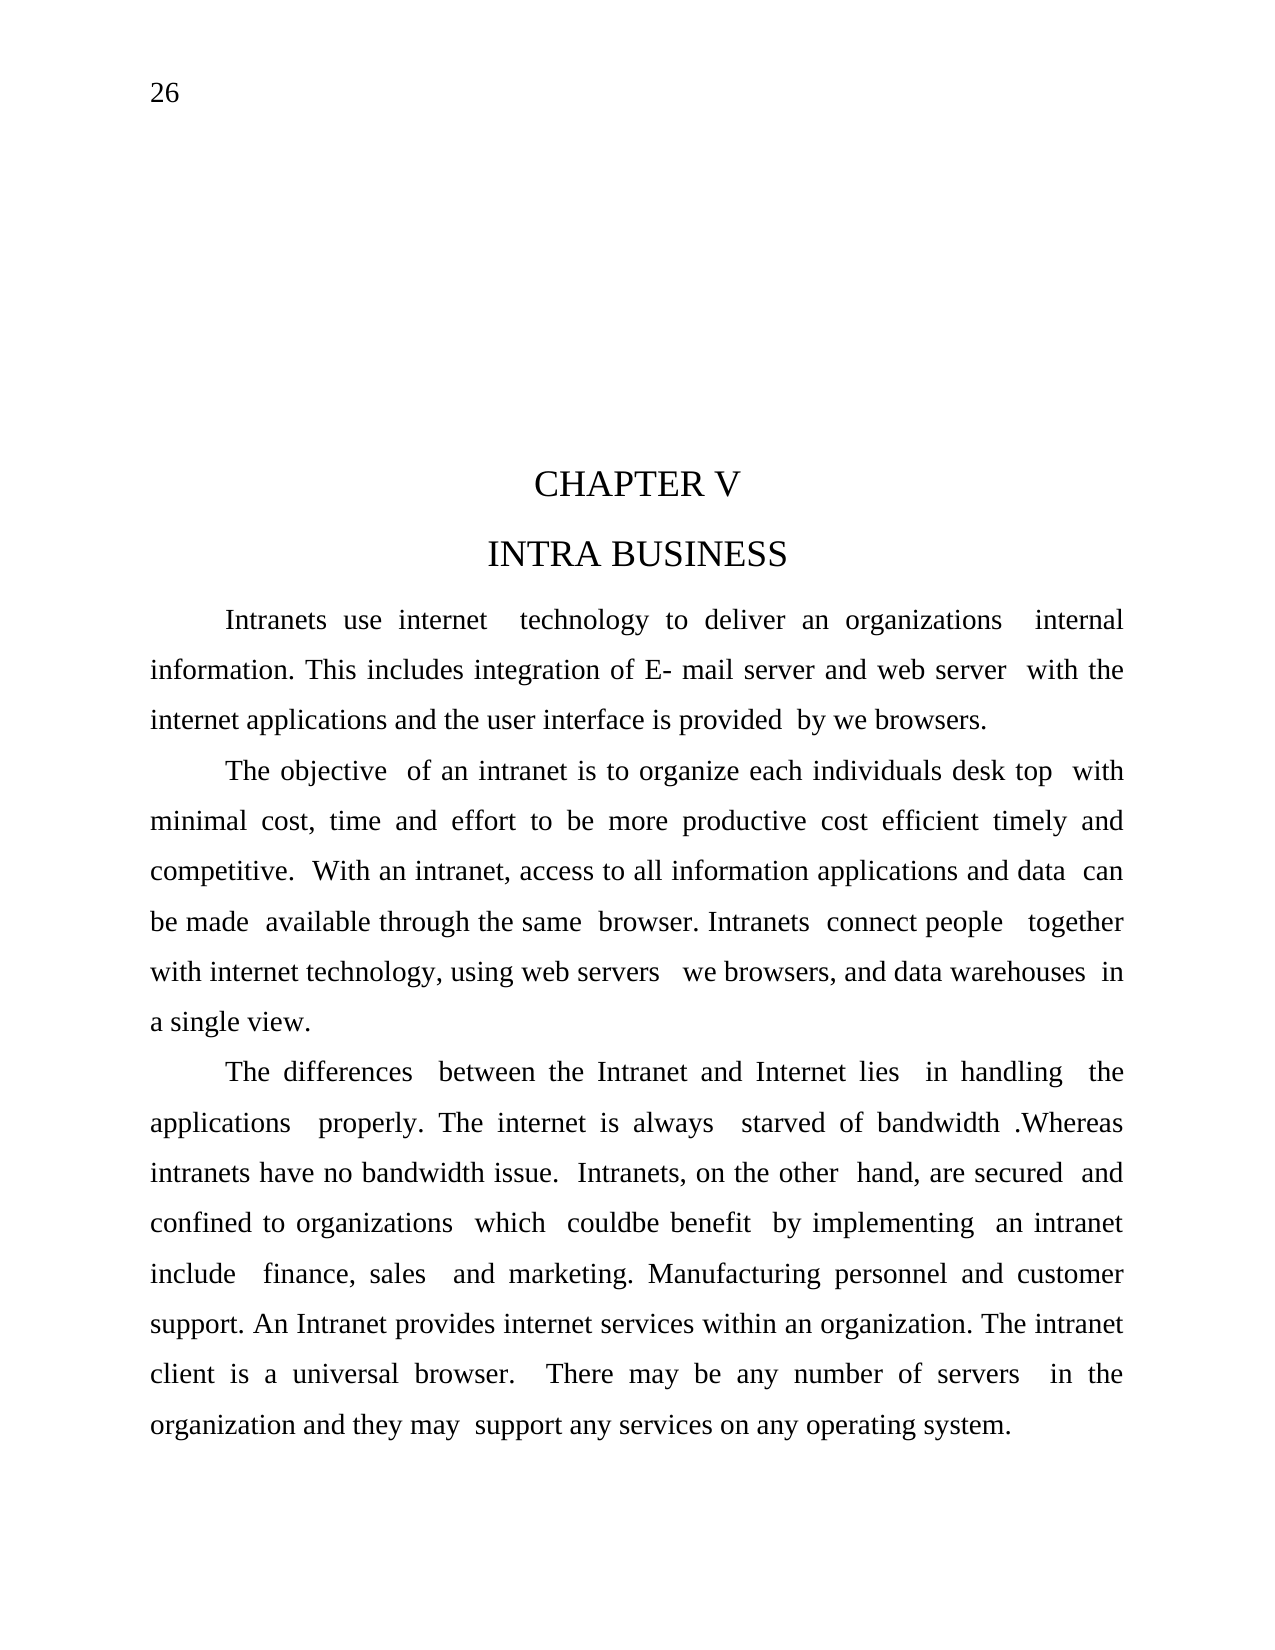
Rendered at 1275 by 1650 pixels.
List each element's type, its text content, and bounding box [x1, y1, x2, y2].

text Intranets use internet technology to deliver an organizations internal information. This includes integration of E- mail server and web server with the internet applications and the user interface is provided by we browsers. [150, 602, 1125, 736]
text The differences between the Intranet and Internet lies in handling the applications properly. The internet is always starved of bandwidth .Whereas intranets have no bandwidth issue. Intranets, on the other hand, are secured and confined to organizations which couldbe benefit by implementing an intranet include finance, sales and marketing. Manufacturing personnel and customer support. An Intranet provides internet services within an organization. The intranet client is a universal browser. There may be any number of servers in the organization and they may support any services on any operating system. [150, 1054, 1125, 1440]
text CHAPTER V [150, 461, 1125, 504]
text The objective of an intranet is to organize each individuals desk top with minimal cost, time and effort to be more productive cost efficient timely and competitive. With an intranet, access to all information applications and data can be made available through the same browser. Intranets connect people together with internet technology, using web servers we browsers, and data warehouses in a single view. [150, 753, 1125, 1038]
text INTRA BUSINESS [150, 531, 1125, 574]
